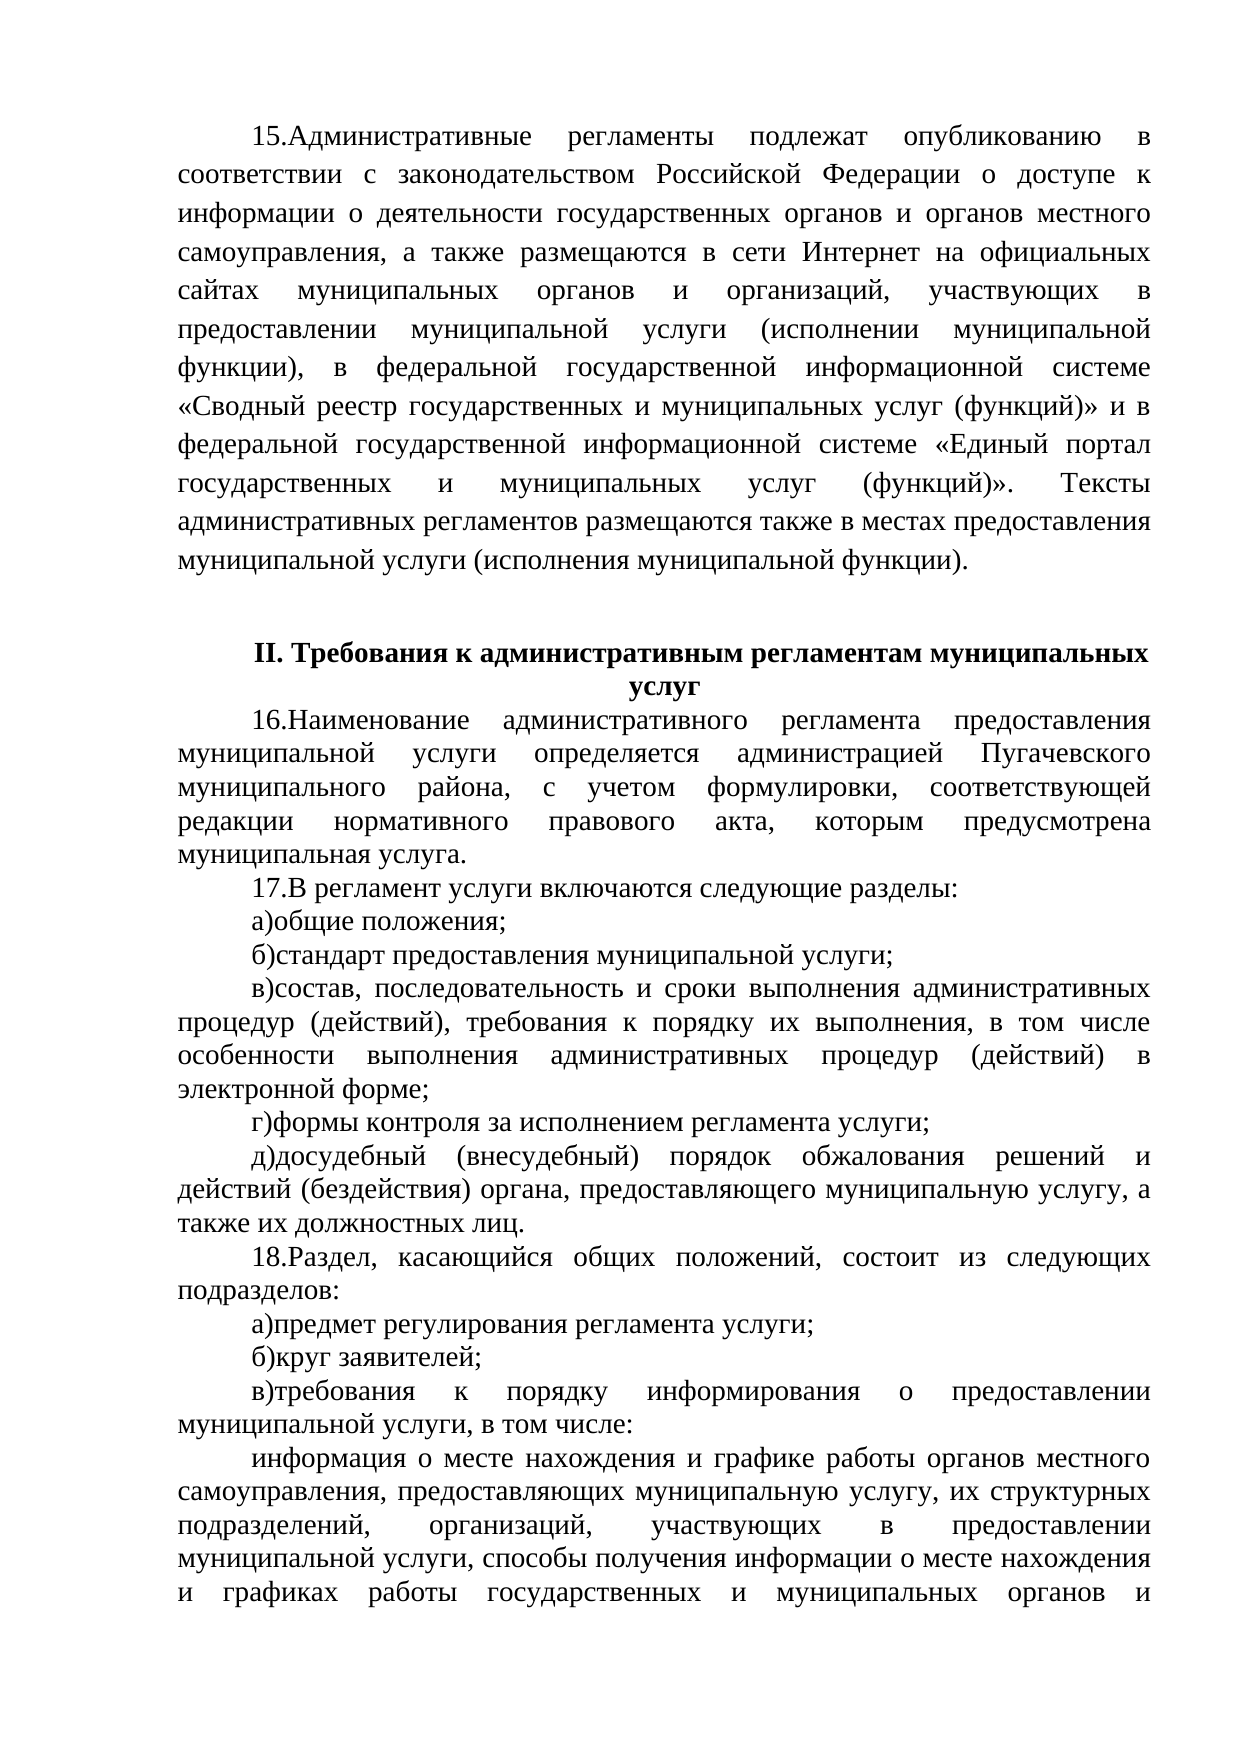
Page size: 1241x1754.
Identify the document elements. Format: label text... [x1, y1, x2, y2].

text 15.Административные регламенты подлежат опубликованию в соответствии с законодательством Российской Федерации о доступе к информации о деятельности государственных органов и органов местного самоуправления, а также размещаются в сети Интернет на официальных сайтах муниципальных органов и организаций, участвующих в предоставлении муниципальной услуги (исполнении муниципальной функции), в федеральной государственной информационной системе «Сводный реестр государственных и муниципальных услуг (функций)» и в федеральной государственной информационной системе «Единый портал государственных и муниципальных услуг (функций)». Тексты административных регламентов размещаются также в местах предоставления муниципальной услуги (исполнения муниципальной функции). [177, 118, 1152, 576]
text б)стандарт предоставления муниципальной услуги; [177, 937, 1152, 970]
text а)предмет регулирования регламента услуги; [177, 1306, 1152, 1339]
text 16.Наименование административного регламента предоставления муниципальной услуги определяется администрацией Пугачевского муниципального района, с учетом формулировки, соответствующей редакции нормативного правового акта, которым предусмотрена муниципальная услуга. [177, 702, 1152, 870]
text д)досудебный (внесудебный) порядок обжалования решений и действий (бездействия) органа, предоставляющего муниципальную услугу, а также их должностных лиц. [177, 1138, 1152, 1239]
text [177, 1440, 1152, 1608]
text 18.Раздел, касающийся общих положений, состоит из следующих подразделов: [177, 1239, 1152, 1306]
text в)требования к порядку информирования о предоставлении муниципальной услуги, в том числе: [177, 1373, 1152, 1440]
text II. Требования к административным регламентам муниципальных услуг [177, 635, 1152, 702]
text 17.В регламент услуги включаются следующие разделы: [177, 870, 1152, 903]
text г)формы контроля за исполнением регламента услуги; [177, 1104, 1152, 1138]
text а)общие положения; [177, 903, 1152, 937]
text б)круг заявителей; [177, 1339, 1152, 1373]
text в)состав, последовательность и сроки выполнения административных процедур (действий), требования к порядку их выполнения, в том числе особенности выполнения административных процедур (действий) в электронной форме; [177, 970, 1152, 1104]
